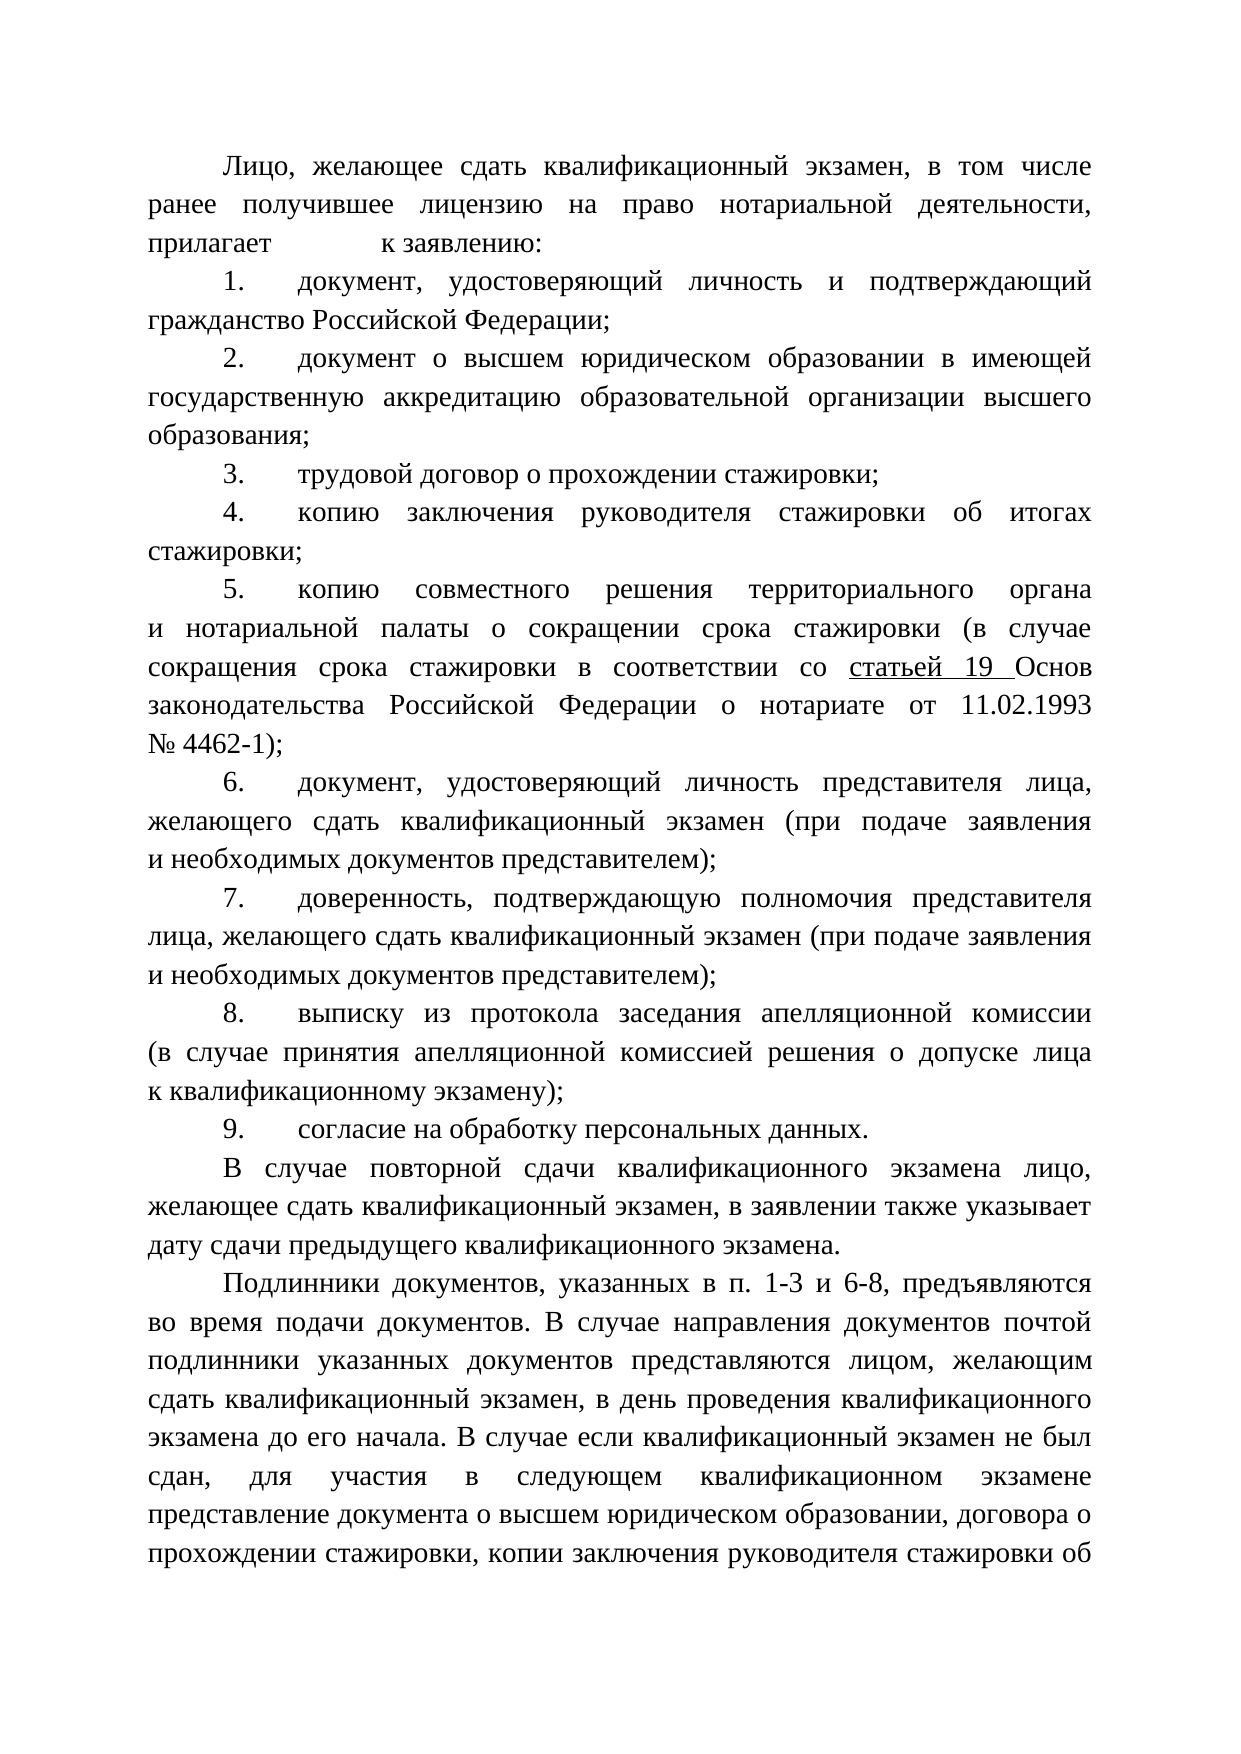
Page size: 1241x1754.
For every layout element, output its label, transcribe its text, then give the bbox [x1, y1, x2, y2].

text В случае повторной сдачи квалификационного экзамена лицо, желающее сдать квалификационный экзамен, в заявлении также указывает дату сдачи предыдущего квалификационного экзамена. [148, 1150, 1092, 1260]
list документ о высшем юридическом образовании в имеющей государственную аккредитацию образовательной организации высшего образования; [148, 340, 1092, 451]
list трудовой договор о прохождении стажировки; [148, 456, 1092, 489]
list копию заключения руководителя стажировки об итогах стажировки; [148, 494, 1092, 567]
list доверенность, подтверждающую полномочия представителя лица, желающего сдать квалификационный экзамен (при подаче заявления и необходимых документов представителем); [148, 880, 1092, 991]
list документ, удостоверяющий личность и подтверждающий гражданство Российской Федерации; [148, 263, 1092, 335]
list согласие на обработку персональных данных. [148, 1111, 1092, 1145]
list документ, удостоверяющий личность представителя лица, желающего сдать квалификационный экзамен (при подаче заявления и необходимых документов представителем); [148, 764, 1092, 875]
text Лицо, желающее сдать квалификационный экзамен, в том числе ранее получившее лицензию на право нотариальной деятельности, прилагает к заявлению: [148, 148, 1092, 258]
list выписку из протокола заседания апелляционной комиссии (в случае принятия апелляционной комиссией решения о допуске лица к квалификационному экзамену); [148, 996, 1092, 1106]
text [148, 1265, 1092, 1569]
list копию совместного решения территориального органа и нотариальной палаты о сокращении срока стажировки (в случае сокращения срока стажировки в соответствии со статьей 19 Основ законодательства Российской Федерации о нотариате от 11.02.1993 № 4462-1); [148, 572, 1092, 759]
